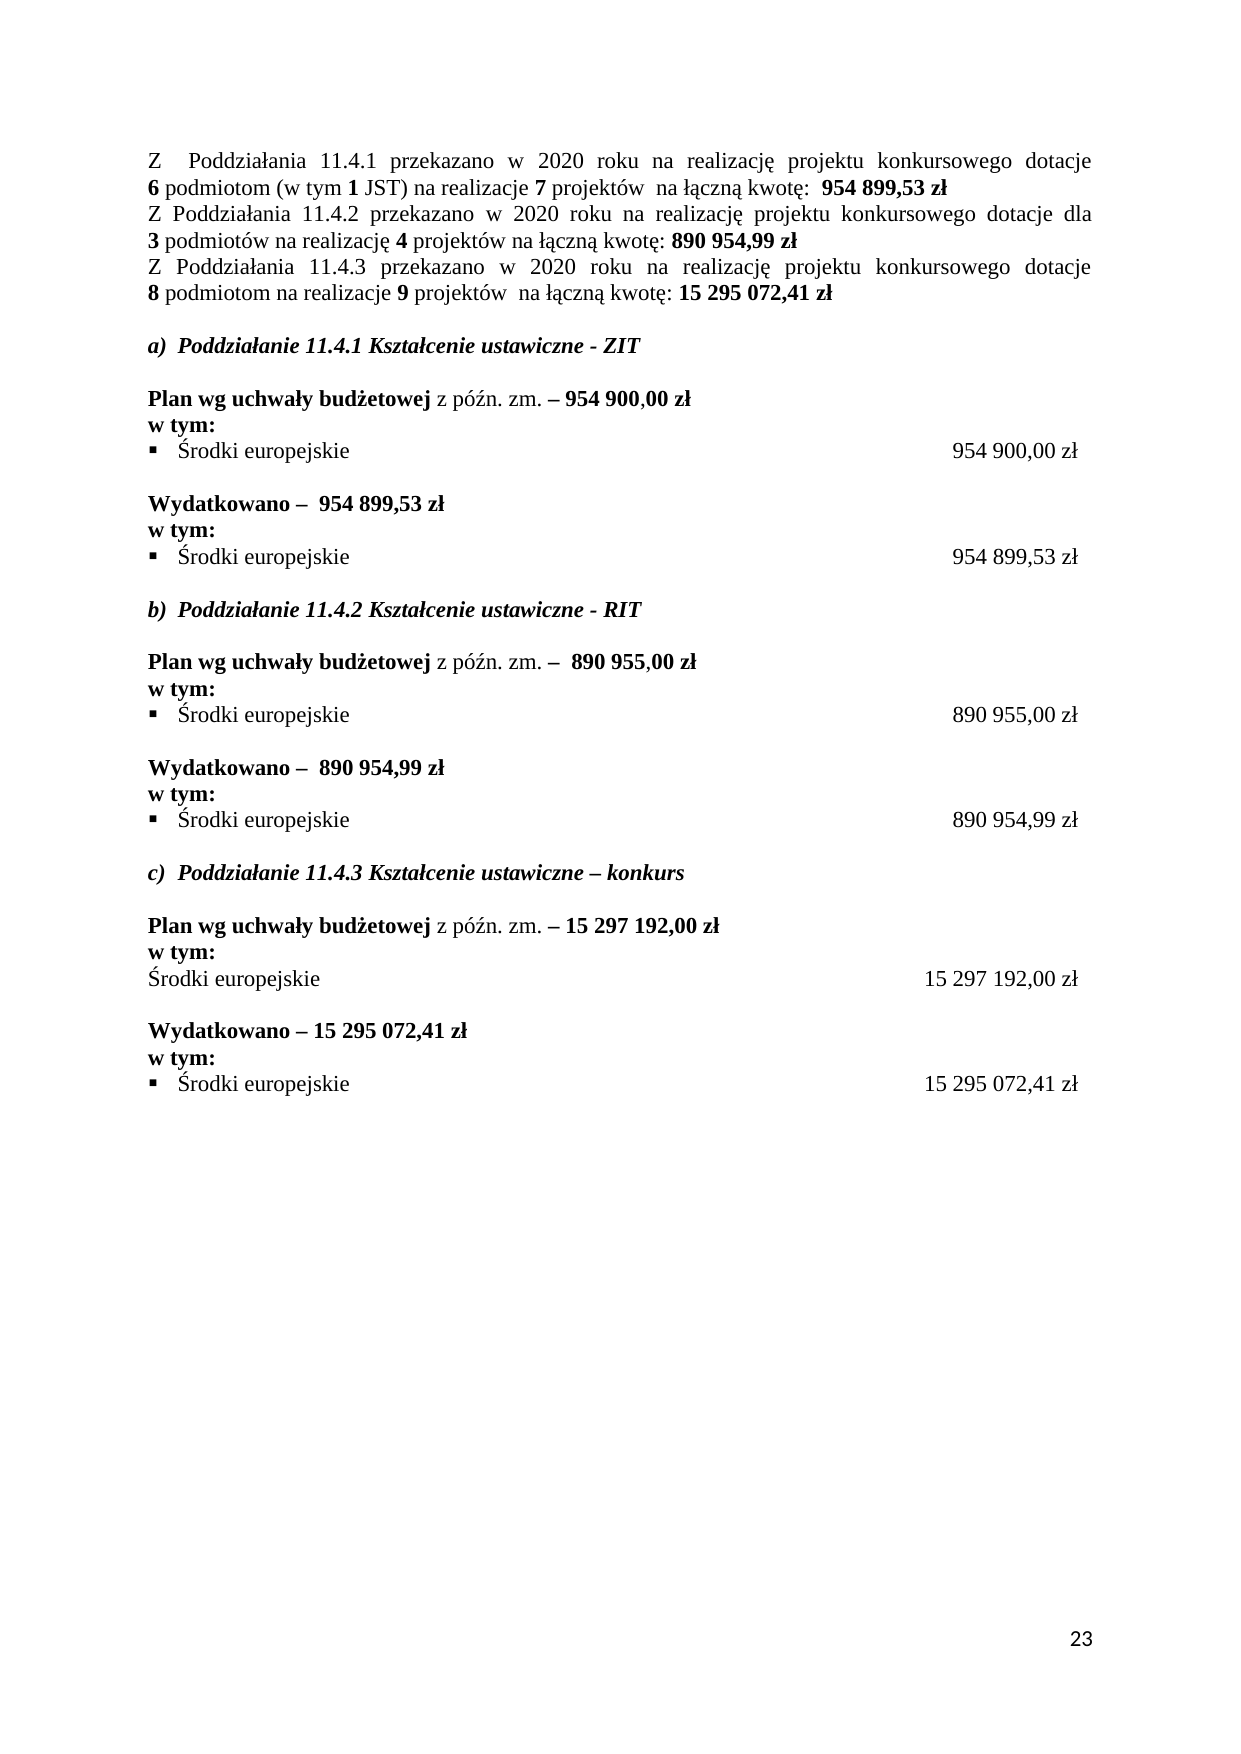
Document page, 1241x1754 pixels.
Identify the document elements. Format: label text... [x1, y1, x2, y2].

text w tym: [148, 780, 1093, 806]
list Poddziałanie 11.4.1 Kształcenie ustawiczne - ZIT [148, 332, 1093, 358]
text Z Poddziałania 11.4.1 przekazano w 2020 roku na realizację projektu konkursowego dotacje 6 podmiotom (w tym 1 JST) na realizacje 7 projektów na łączną kwotę: 954 899,53 zł [148, 148, 1093, 200]
text w tym: [148, 411, 1093, 437]
list Środki europejskie 890 955,00 zł [148, 701, 1093, 727]
text Wydatkowano – 15 295 072,41 zł [148, 1017, 1093, 1044]
text Plan wg uchwały budżetowej z późn. zm. – 890 955,00 zł [148, 648, 1093, 675]
text Z Poddziałania 11.4.2 przekazano w 2020 roku na realizację projektu konkursowego dotacje dla 3 podmiotów na realizację 4 projektów na łączną kwotę: 890 954,99 zł [148, 200, 1093, 253]
text Środki europejskie 15 297 192,00 zł [148, 964, 1093, 991]
list Środki europejskie 890 954,99 zł [148, 806, 1093, 833]
text w tym: [148, 675, 1093, 701]
list Poddziałanie 11.4.3 Kształcenie ustawiczne – konkurs [148, 859, 1093, 886]
list Środki europejskie 954 899,53 zł [148, 543, 1093, 569]
text Plan wg uchwały budżetowej z późn. zm. – 954 900,00 zł [148, 385, 1093, 411]
text w tym: [148, 517, 1093, 543]
list Poddziałanie 11.4.2 Kształcenie ustawiczne - RIT [148, 596, 1093, 622]
text w tym: [148, 1044, 1093, 1070]
text w tym: [148, 938, 1093, 964]
text Z Poddziałania 11.4.3 przekazano w 2020 roku na realizację projektu konkursowego dotacje 8 podmiotom na realizacje 9 projektów na łączną kwotę: 15 295 072,41 zł [148, 253, 1093, 306]
list Środki europejskie 15 295 072,41 zł [148, 1070, 1093, 1096]
text Plan wg uchwały budżetowej z późn. zm. – 15 297 192,00 zł [148, 912, 1093, 938]
list Środki europejskie 954 900,00 zł [148, 437, 1093, 464]
text Wydatkowano – 890 954,99 zł [148, 754, 1093, 780]
text Wydatkowano – 954 899,53 zł [148, 490, 1093, 517]
